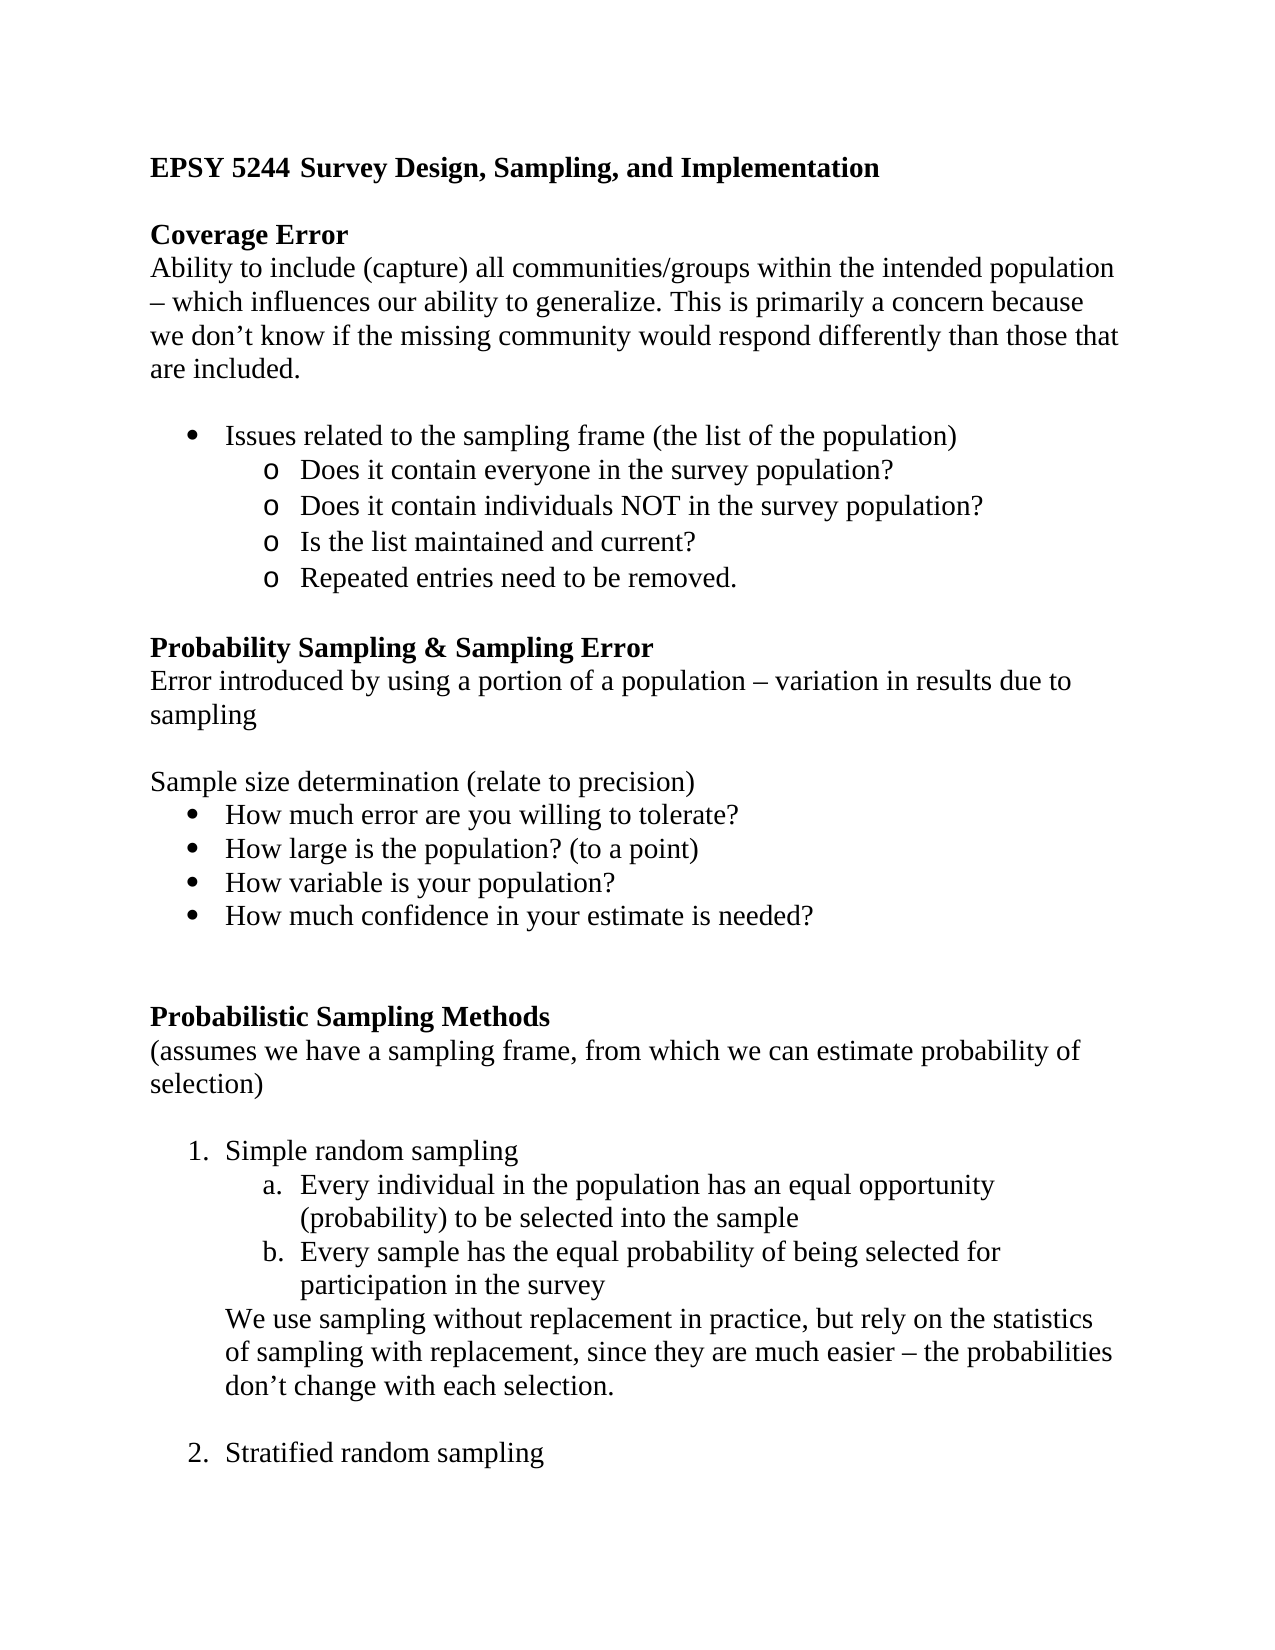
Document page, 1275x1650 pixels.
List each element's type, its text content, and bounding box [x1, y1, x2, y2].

list Does it contain everyone in the survey population? [262, 452, 1125, 488]
list Issues related to the sampling frame (the list of the population) [187, 418, 1125, 452]
list Does it contain individuals NOT in the survey population? [262, 488, 1125, 524]
text Sample size determination (relate to precision) [150, 764, 1125, 797]
text Coverage Error [150, 217, 1125, 251]
list Simple random sampling [187, 1133, 1125, 1167]
list Stratified random sampling [187, 1435, 1125, 1469]
text Probability Sampling & Sampling Error [150, 630, 1125, 663]
text (assumes we have a sampling frame, from which we can estimate probability of selection) [150, 1033, 1125, 1100]
list How much error are you willing to tolerate? [187, 797, 1125, 831]
list How variable is your population? [187, 865, 1125, 898]
list Every individual in the population has an equal opportunity (probability) to be selected into the sample [262, 1167, 1125, 1234]
text Ability to include (capture) all communities/groups within the intended population – which influences our ability to generalize. This is primarily a concern because we don’t know if the missing community would respond differently than those that are included. [150, 251, 1125, 385]
text Probabilistic Sampling Methods [150, 999, 1125, 1033]
list Is the list maintained and current? [262, 524, 1125, 560]
list How large is the population? (to a point) [187, 831, 1125, 865]
list Every sample has the equal probability of being selected for participation in the survey [262, 1234, 1125, 1301]
text We use sampling without replacement in practice, but rely on the statistics of sampling with replacement, since they are much easier – the probabilities don’t change with each selection. [225, 1301, 1125, 1402]
text EPSY 5244 Survey Design, Sampling, and Implementation [150, 150, 1125, 183]
list How much confidence in your estimate is needed? [187, 898, 1125, 932]
list Repeated entries need to be removed. [262, 560, 1125, 596]
text Error introduced by using a portion of a population – variation in results due to sampling [150, 663, 1125, 730]
